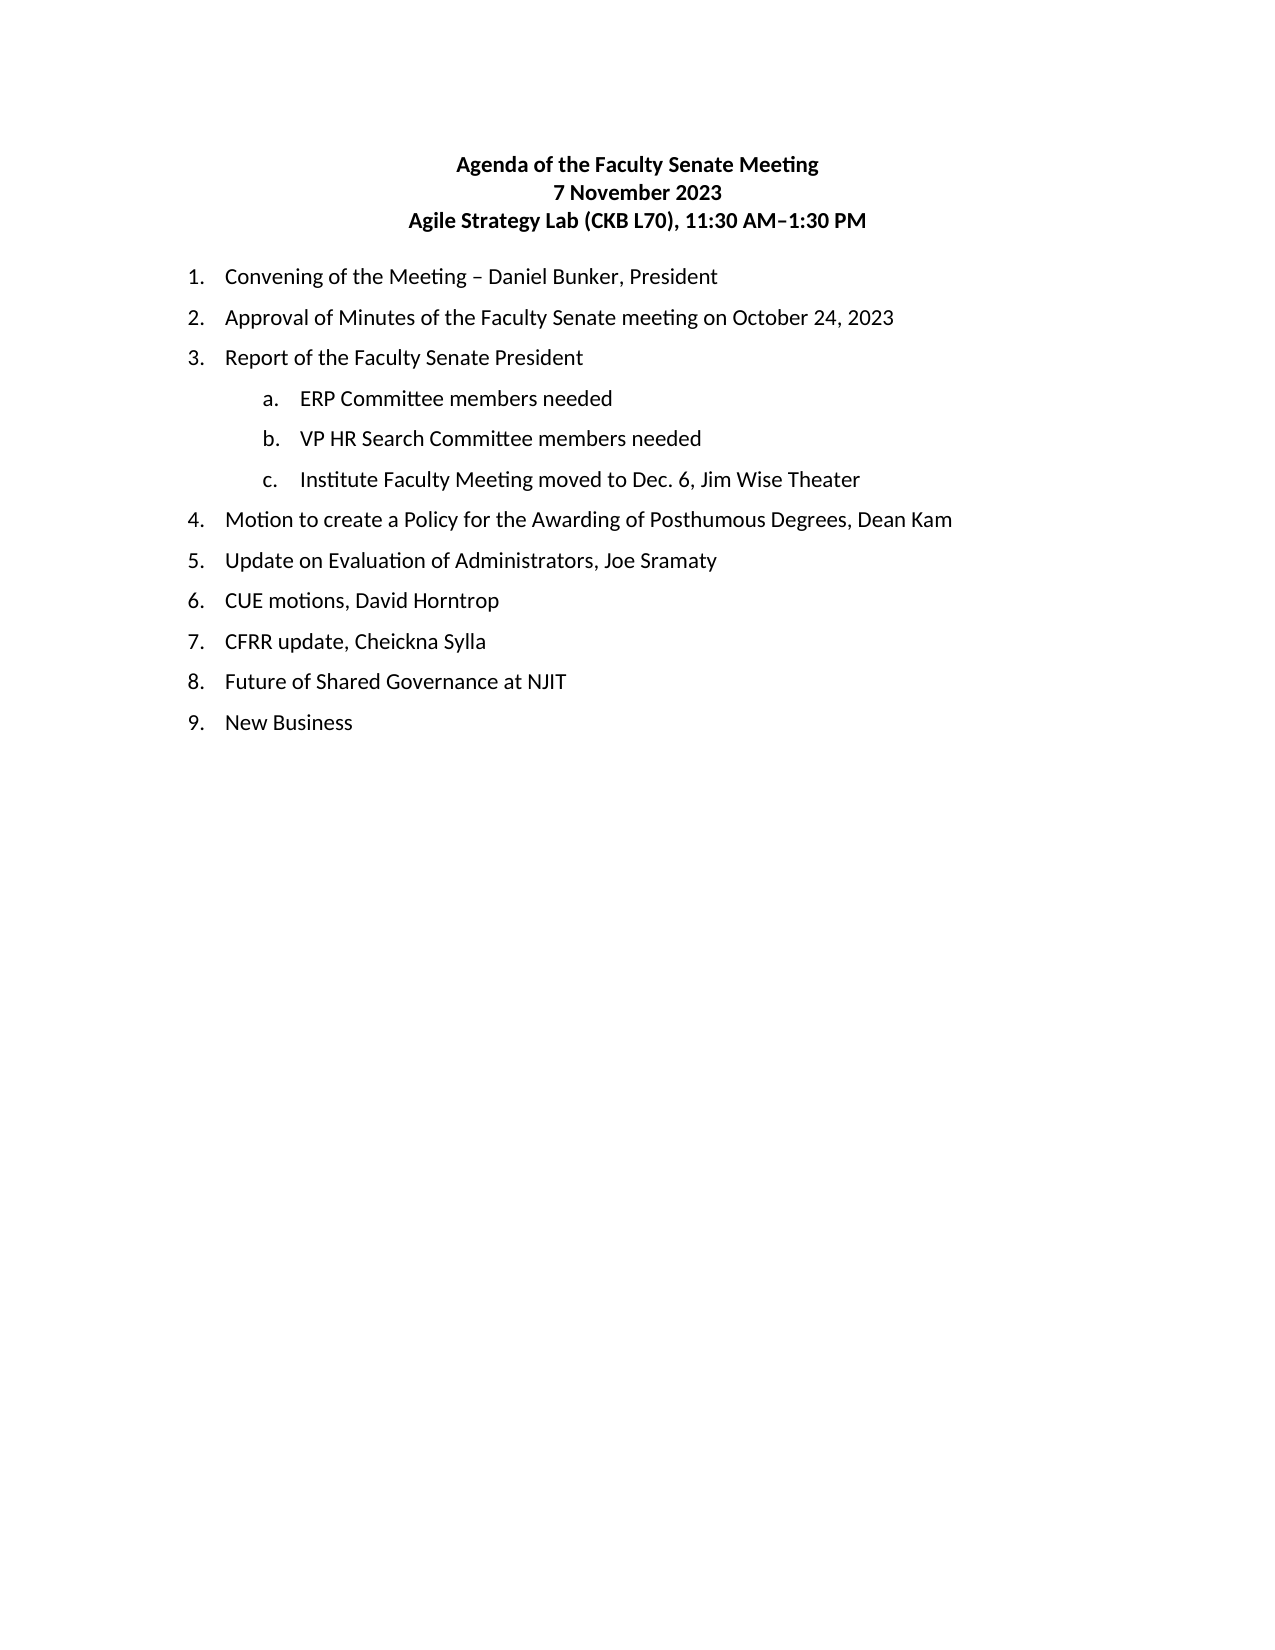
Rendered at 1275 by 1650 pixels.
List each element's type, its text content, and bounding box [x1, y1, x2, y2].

list ERP Committee members needed [262, 384, 1125, 412]
list CFRR update, Cheickna Sylla [187, 627, 1125, 655]
list Motion to create a Policy for the Awarding of Posthumous Degrees, Dean Kam [187, 505, 1125, 533]
list VP HR Search Committee members needed [262, 424, 1125, 452]
text Agenda of the Faculty Senate Meeting [150, 150, 1125, 178]
list Report of the Faculty Senate President [187, 343, 1125, 371]
text Agile Strategy Lab (CKB L70), 11:30 AM–1:30 PM [150, 206, 1125, 234]
list Update on Evaluation of Administrators, Joe Sramaty [187, 546, 1125, 574]
list New Business [187, 708, 1125, 736]
list Convening of the Meeting – Daniel Bunker, President [187, 262, 1125, 290]
list CUE motions, David Horntrop [187, 586, 1125, 614]
list Approval of Minutes of the Faculty Senate meeting on October 24, 2023 [187, 303, 1125, 331]
text 7 November 2023 [150, 178, 1125, 206]
list Future of Shared Governance at NJIT [187, 667, 1125, 695]
list Institute Faculty Meeting moved to Dec. 6, Jim Wise Theater [262, 465, 1125, 493]
